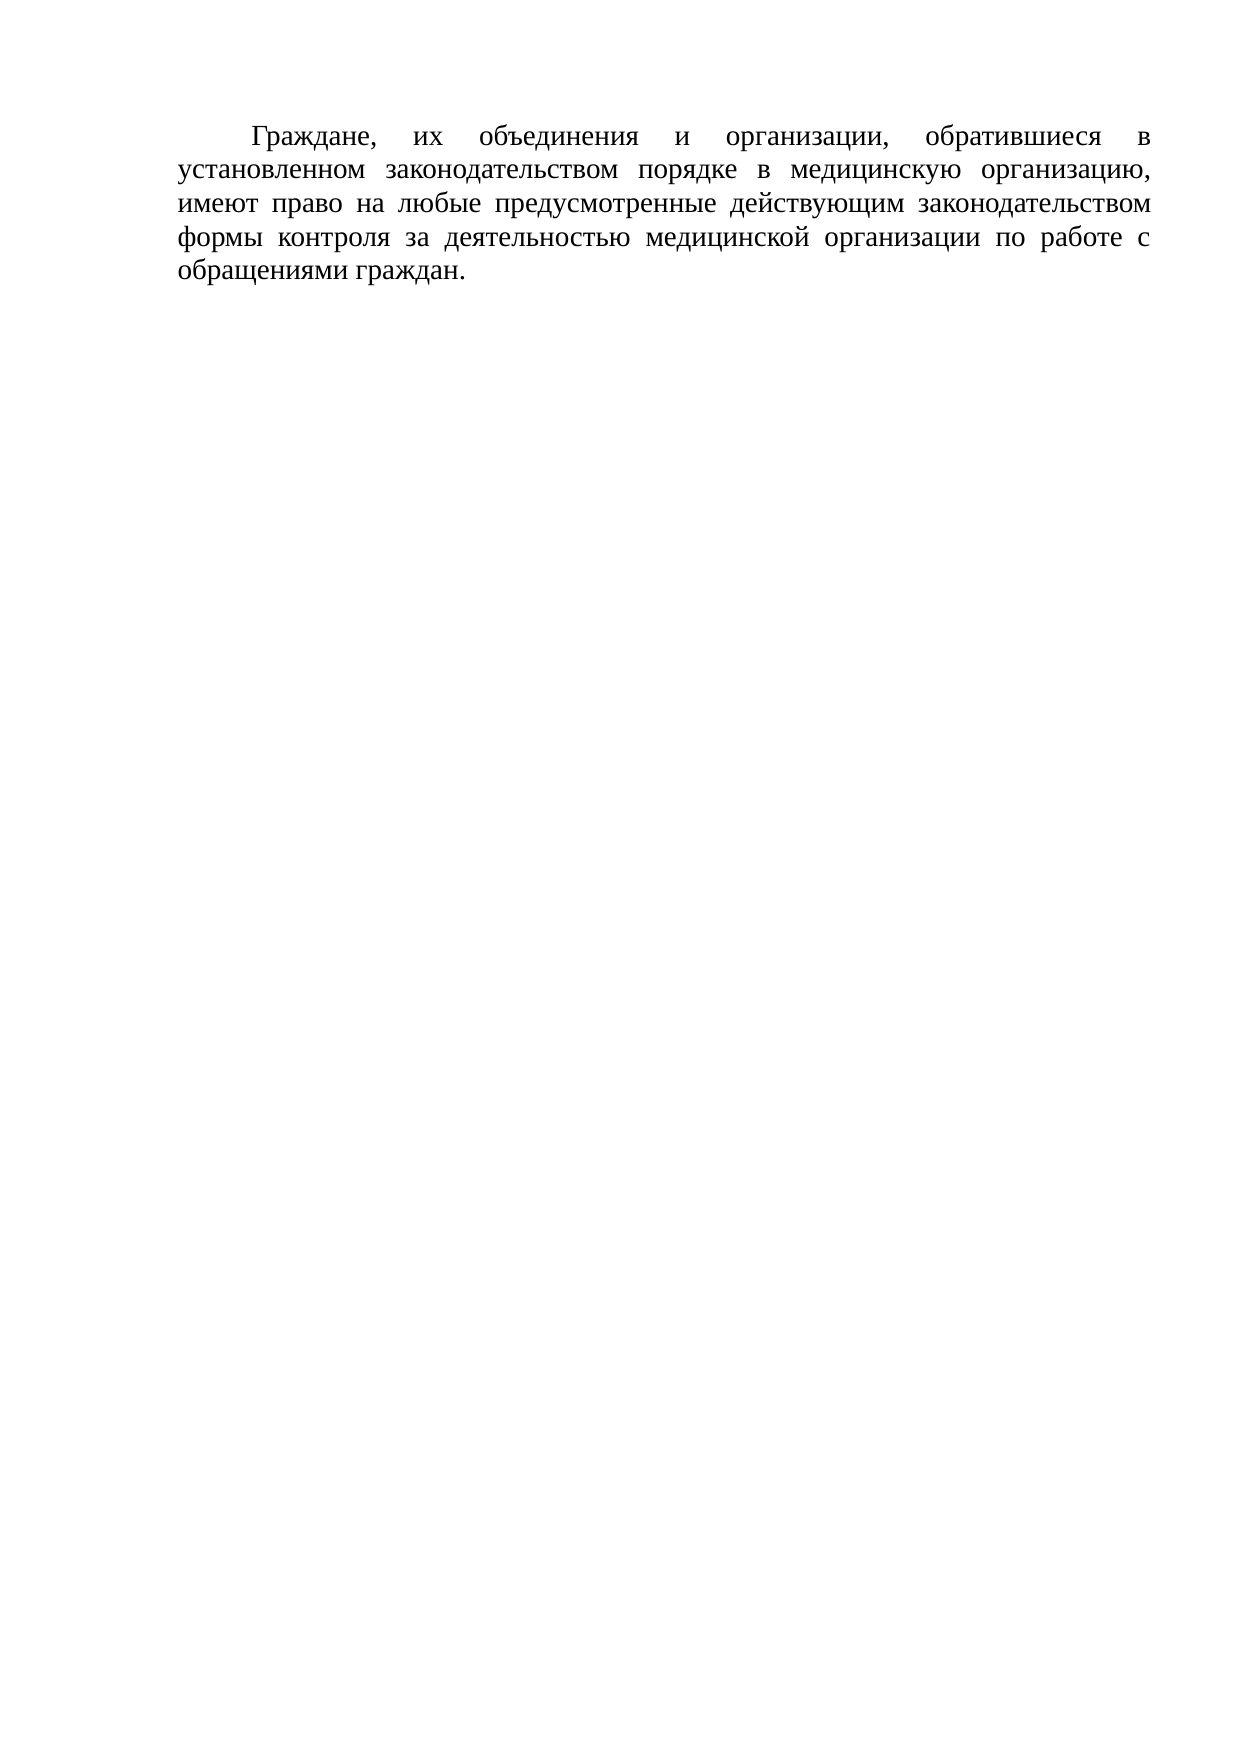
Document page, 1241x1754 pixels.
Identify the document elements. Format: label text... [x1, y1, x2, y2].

text Граждане, их объединения и организации, обратившиеся в установленном законодательством порядке в медицинскую организацию, имеют право на любые предусмотренные действующим законодательством формы контроля за деятельностью медицинской организации по работе с обращениями граждан. [177, 118, 1152, 286]
